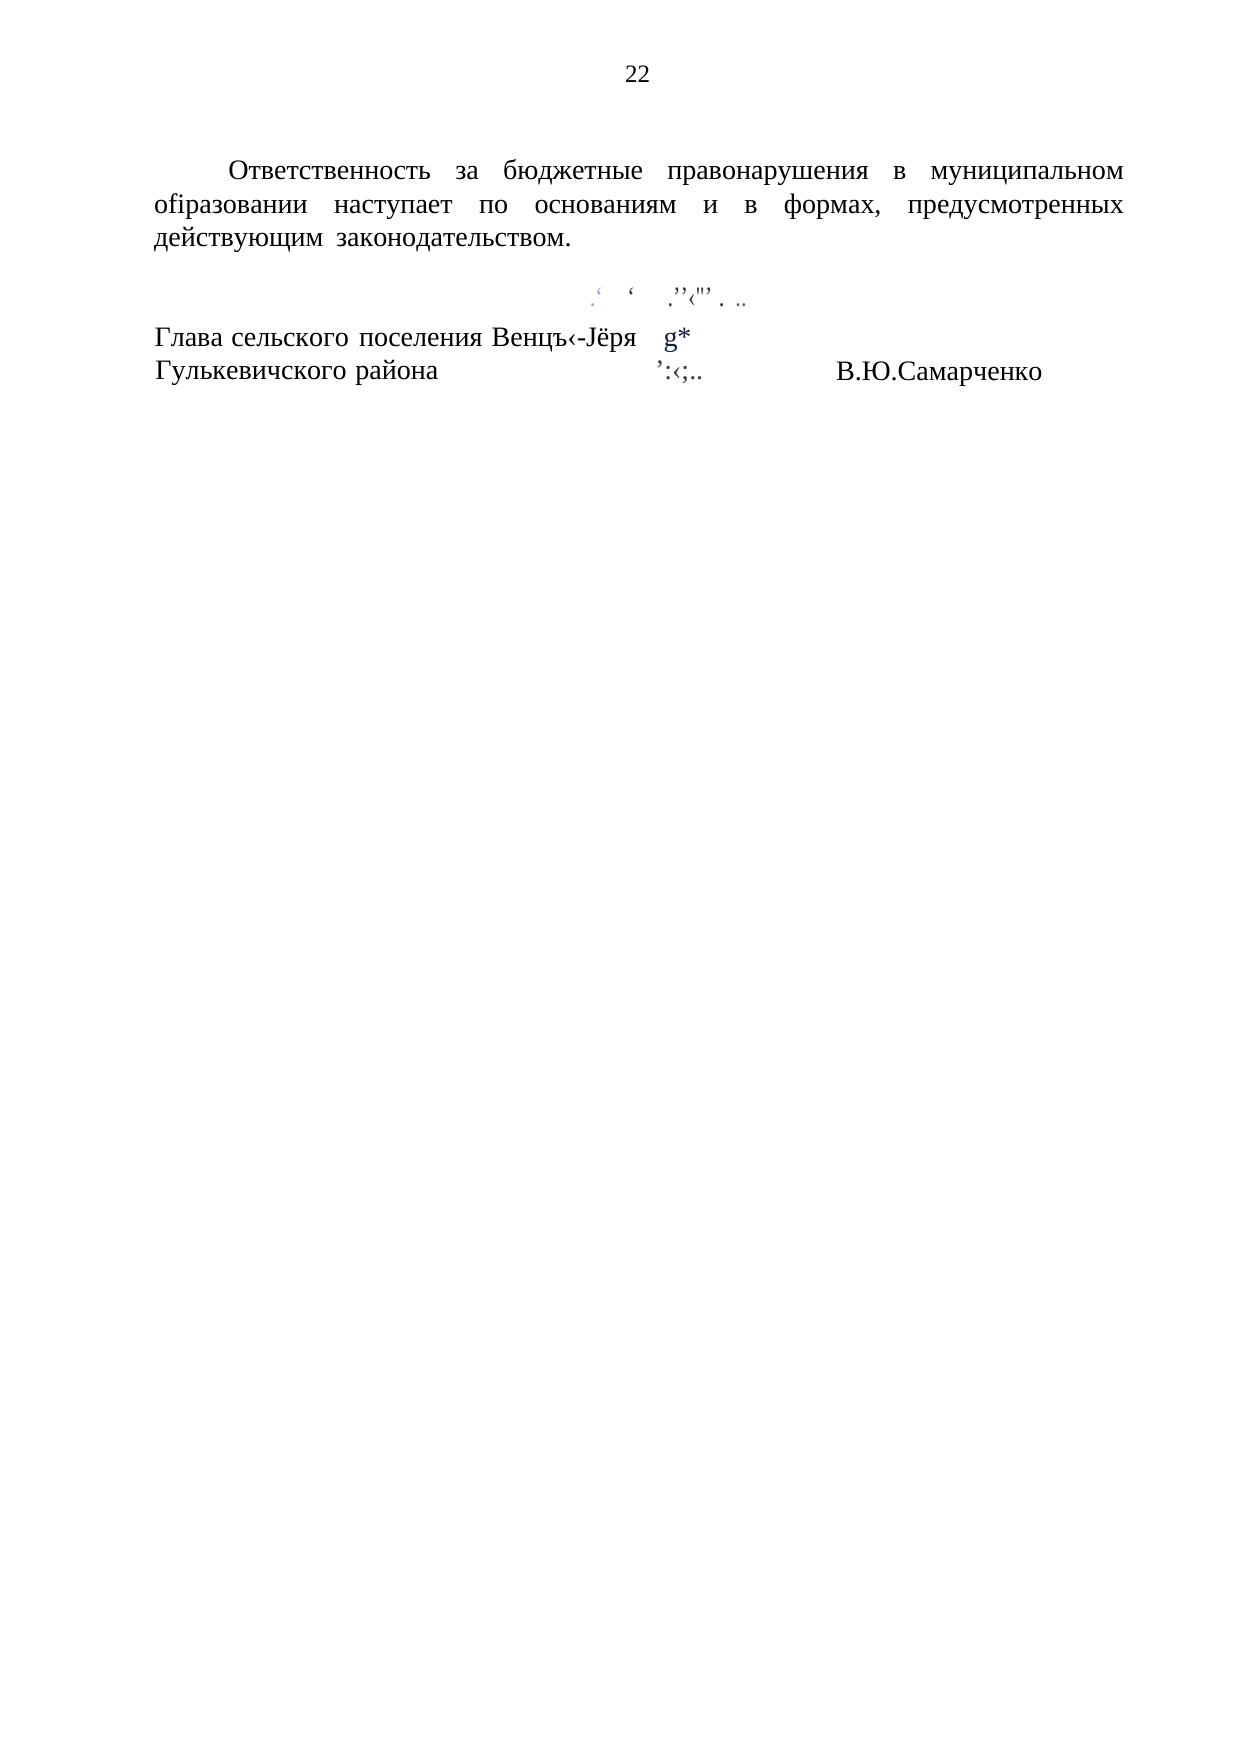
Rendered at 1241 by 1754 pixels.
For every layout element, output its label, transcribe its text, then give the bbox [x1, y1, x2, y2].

text 22 [195, 59, 1079, 88]
text Глава сельского поселения Венцъ‹-Јёря g* [154, 320, 1184, 353]
text .‘ ‘ .’’‹"’ . .. [589, 281, 1184, 313]
text Ответственность за бюджетные правонарушения в муниципальном оfiразовании наступает по основаниям и в формах, предусмотренных действующим законодательством. [154, 153, 1124, 252]
text Гулькевичского района ’:‹;.. В.Ю.Самарченко [155, 353, 1184, 387]
